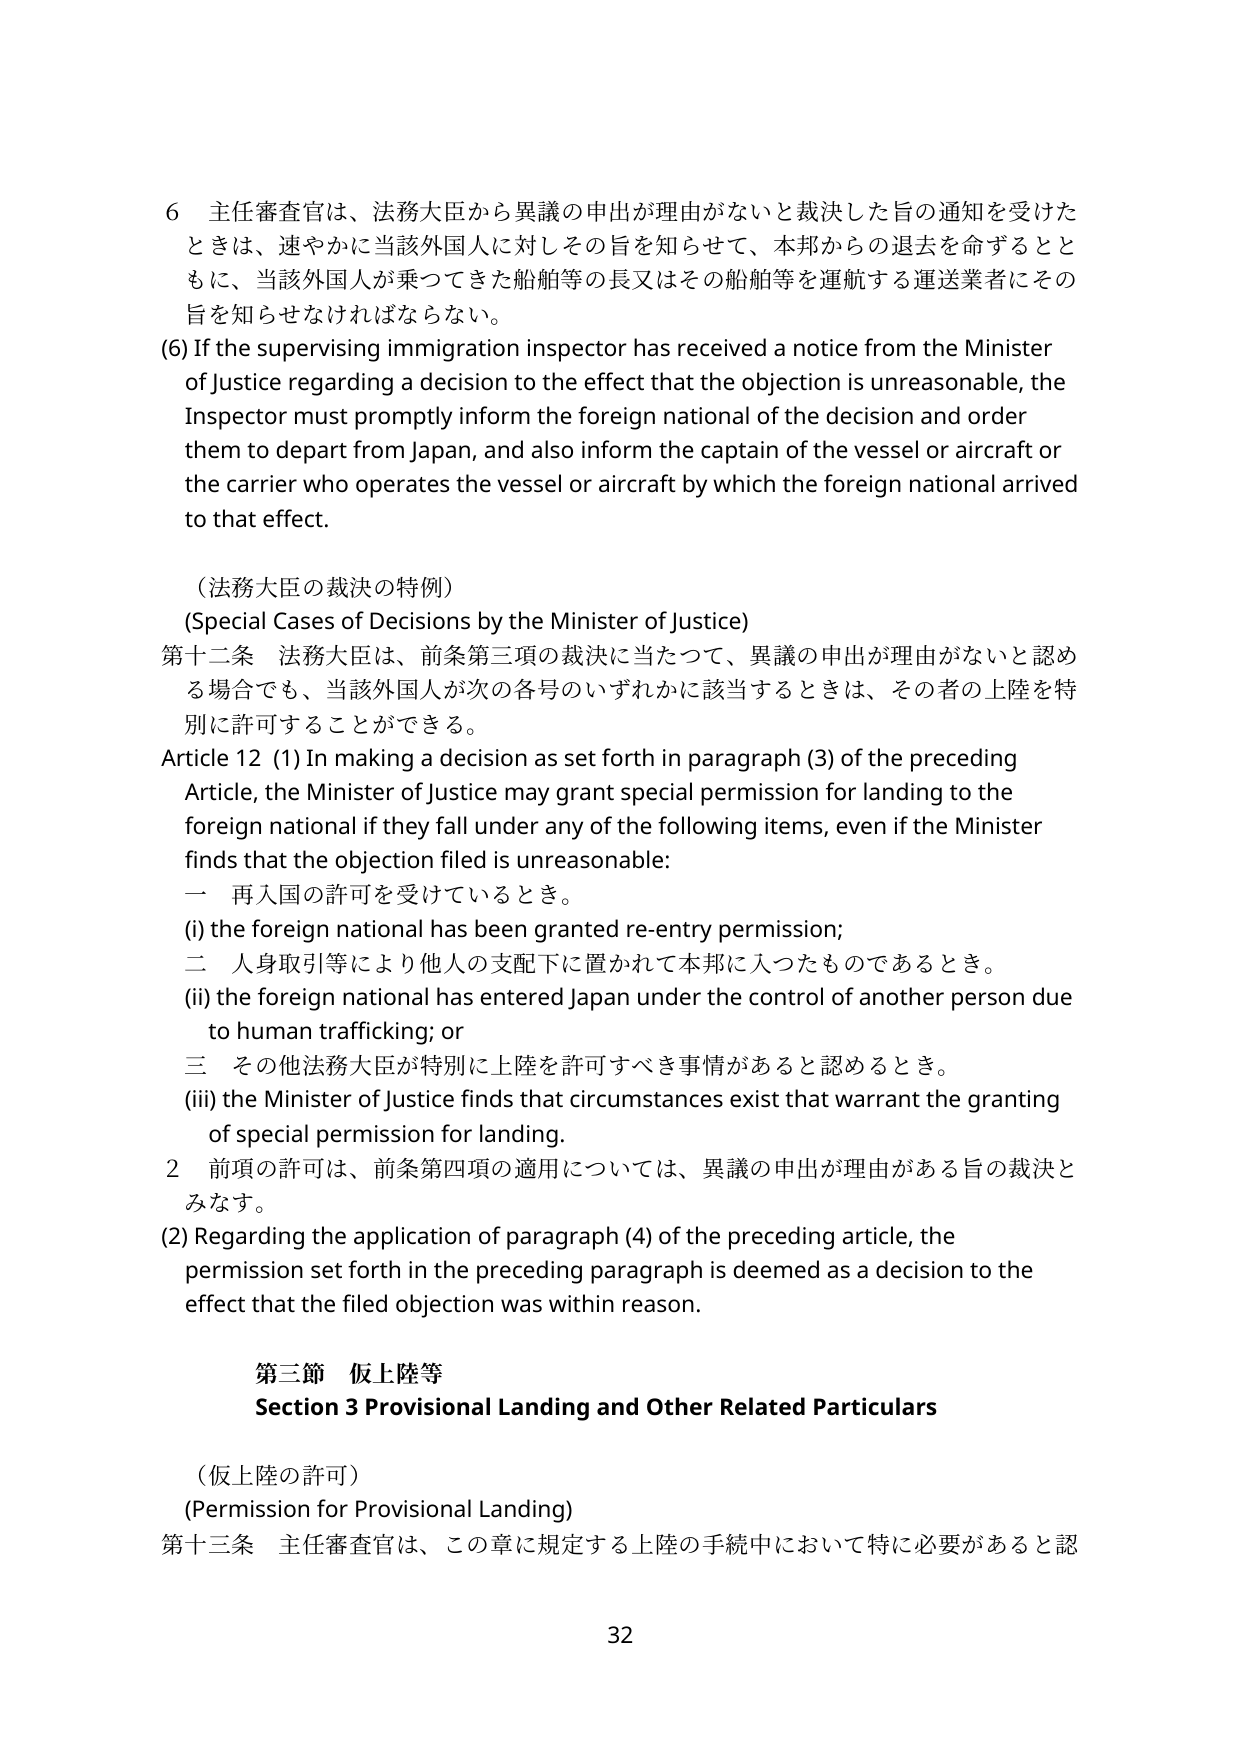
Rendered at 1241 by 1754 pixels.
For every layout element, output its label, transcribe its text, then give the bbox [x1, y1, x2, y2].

text (iii) the Minister of Justice finds that circumstances exist that warrant the granting of special permission for landing. [184, 1082, 1079, 1150]
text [161, 1526, 1079, 1560]
text （仮上陸の許可） [184, 1458, 1079, 1492]
text Article 12 (1) In making a decision as set forth in paragraph (3) of the preceding Article, the Minister of Justice may grant special permission for landing to the foreign national if they fall under any of the following items, even if the Minister finds that the objection filed is unreasonable: [161, 740, 1079, 877]
text (Permission for Provisional Landing) [184, 1492, 1079, 1526]
text Section 3 Provisional Landing and Other Related Particulars [253, 1389, 1079, 1424]
text (6) If the supervising immigration inspector has received a notice from the Minister of Justice regarding a decision to the effect that the objection is unreasonable, the Inspector must promptly inform the foreign national of the decision and order them to depart from Japan, and also inform the captain of the vessel or aircraft or the carrier who operates the vessel or aircraft by which the foreign national arrived to that effect. [161, 330, 1079, 535]
text 二 人身取引等により他人の支配下に置かれて本邦に入つたものであるとき。 [184, 945, 1079, 979]
text (2) Regarding the application of paragraph (4) of the preceding article, the permission set forth in the preceding paragraph is deemed as a decision to the effect that the filed objection was within reason. [161, 1219, 1079, 1321]
text （法務大臣の裁決の特例） [184, 569, 1079, 604]
text 一 再入国の許可を受けているとき。 [184, 877, 1079, 911]
text 第十二条 法務大臣は、前条第三項の裁決に当たつて、異議の申出が理由がないと認める場合でも、当該外国人が次の各号のいずれかに該当するときは、その者の上陸を特別に許可することができる。 [161, 638, 1079, 740]
text (i) the foreign national has been granted re-entry permission; [184, 911, 1079, 945]
text (Special Cases of Decisions by the Minister of Justice) [184, 604, 1079, 638]
text 第三節 仮上陸等 [253, 1355, 1079, 1389]
text ２ 前項の許可は、前条第四項の適用については、異議の申出が理由がある旨の裁決とみなす。 [161, 1150, 1079, 1219]
text (ii) the foreign national has entered Japan under the control of another person due to human trafficking; or [184, 979, 1079, 1048]
text 三 その他法務大臣が特別に上陸を許可すべき事情があると認めるとき。 [184, 1048, 1079, 1082]
text ６ 主任審査官は、法務大臣から異議の申出が理由がないと裁決した旨の通知を受けたときは、速やかに当該外国人に対しその旨を知らせて、本邦からの退去を命ずるとともに、当該外国人が乗つてきた船舶等の長又はその船舶等を運航する運送業者にその旨を知らせなければならない。 [161, 194, 1079, 330]
